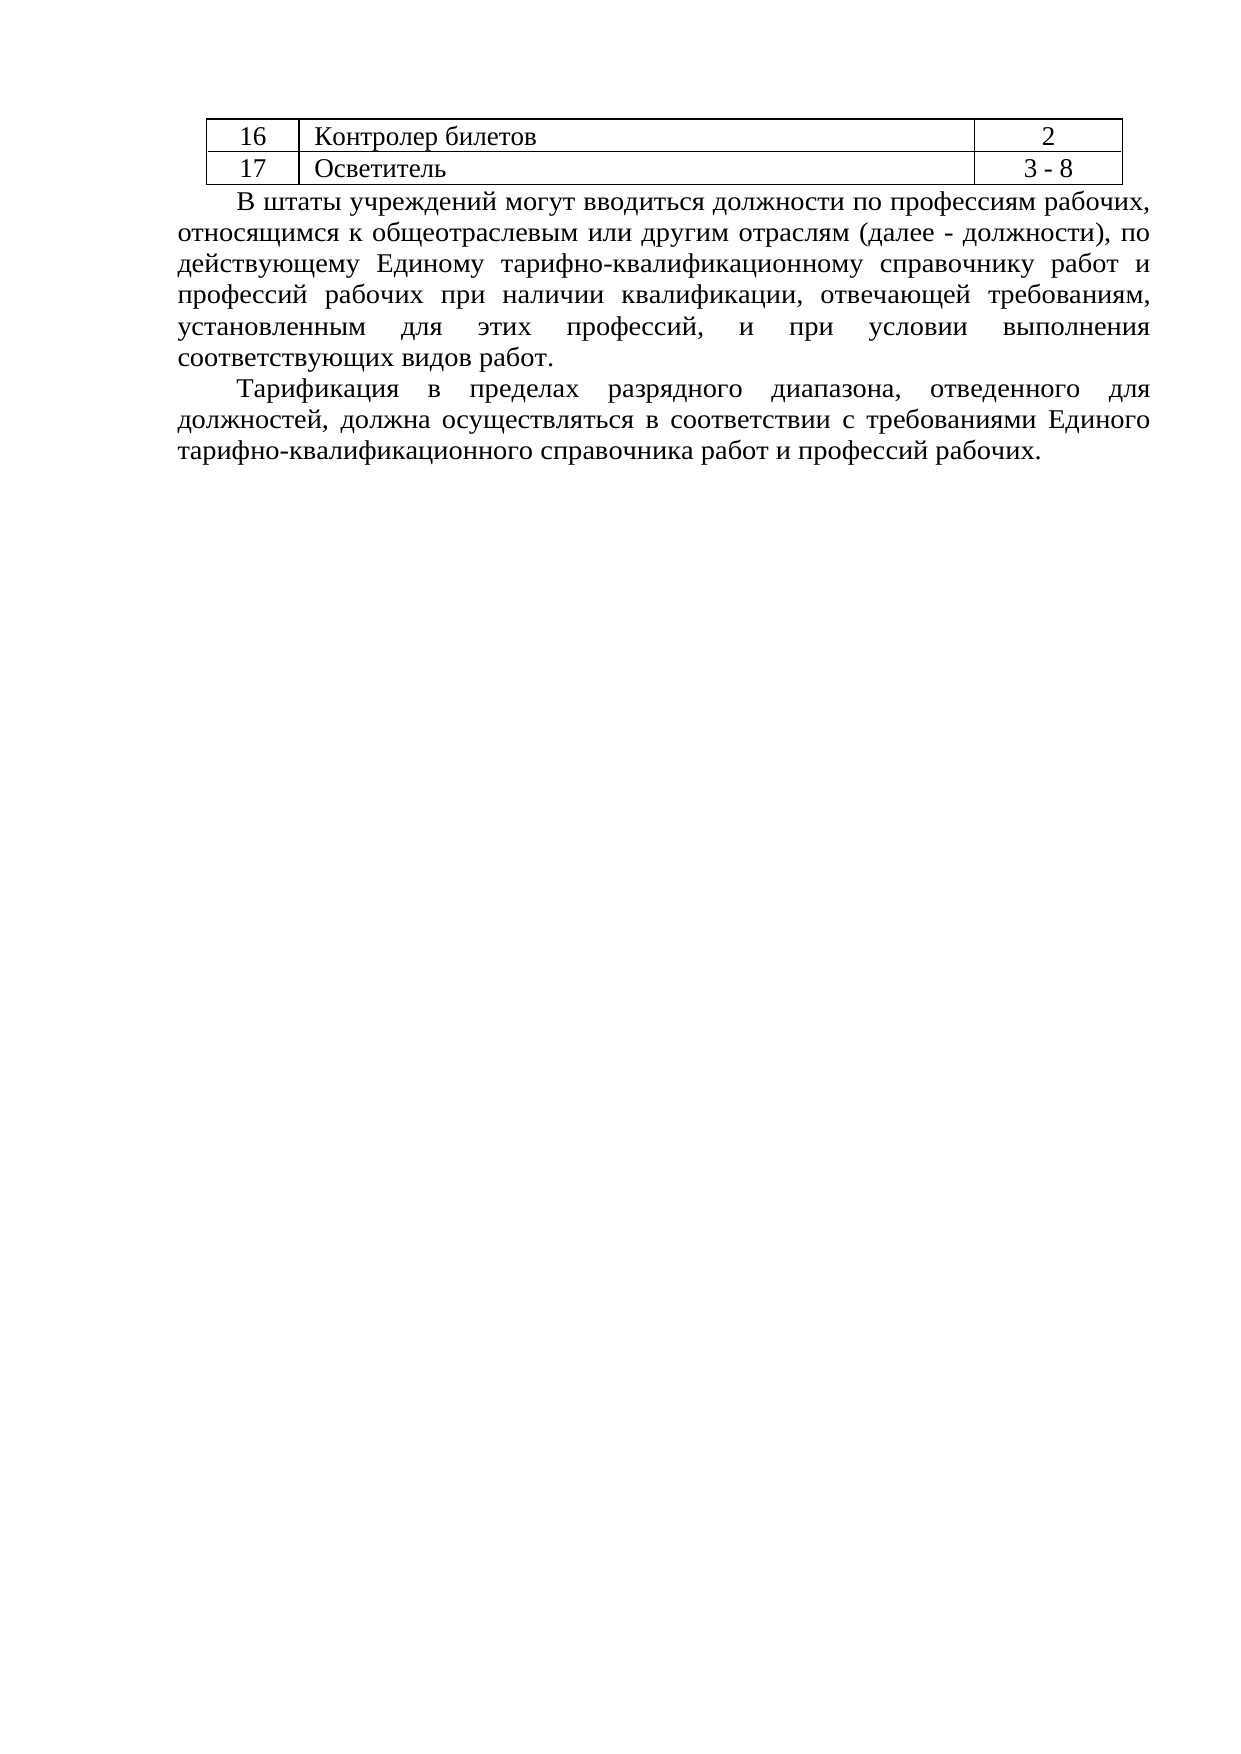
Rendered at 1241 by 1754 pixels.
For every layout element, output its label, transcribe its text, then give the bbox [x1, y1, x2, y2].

table_cell 3 - 8 [975, 151, 1122, 183]
table_cell 17 [207, 152, 298, 183]
table_cell Контролер билетов [300, 120, 974, 151]
text Тарификация в пределах разрядного диапазона, отведенного для должностей, должна осуществляться в соответствии с требованиями Единого тарифно-квалификационного справочника работ и профессий рабочих. [177, 372, 1152, 465]
table_cell 2 [975, 120, 1122, 151]
table_cell 16 [207, 120, 298, 151]
text В штаты учреждений могут вводиться должности по профессиям рабочих, относящимся к общеотраслевым или другим отраслям (далее - должности), по действующему Единому тарифно-квалификационному справочнику работ и профессий рабочих при наличии квалификации, отвечающей требованиям, установленным для этих профессий, и при условии выполнения соответствующих видов работ. [177, 185, 1152, 372]
table_cell Осветитель [300, 152, 974, 183]
